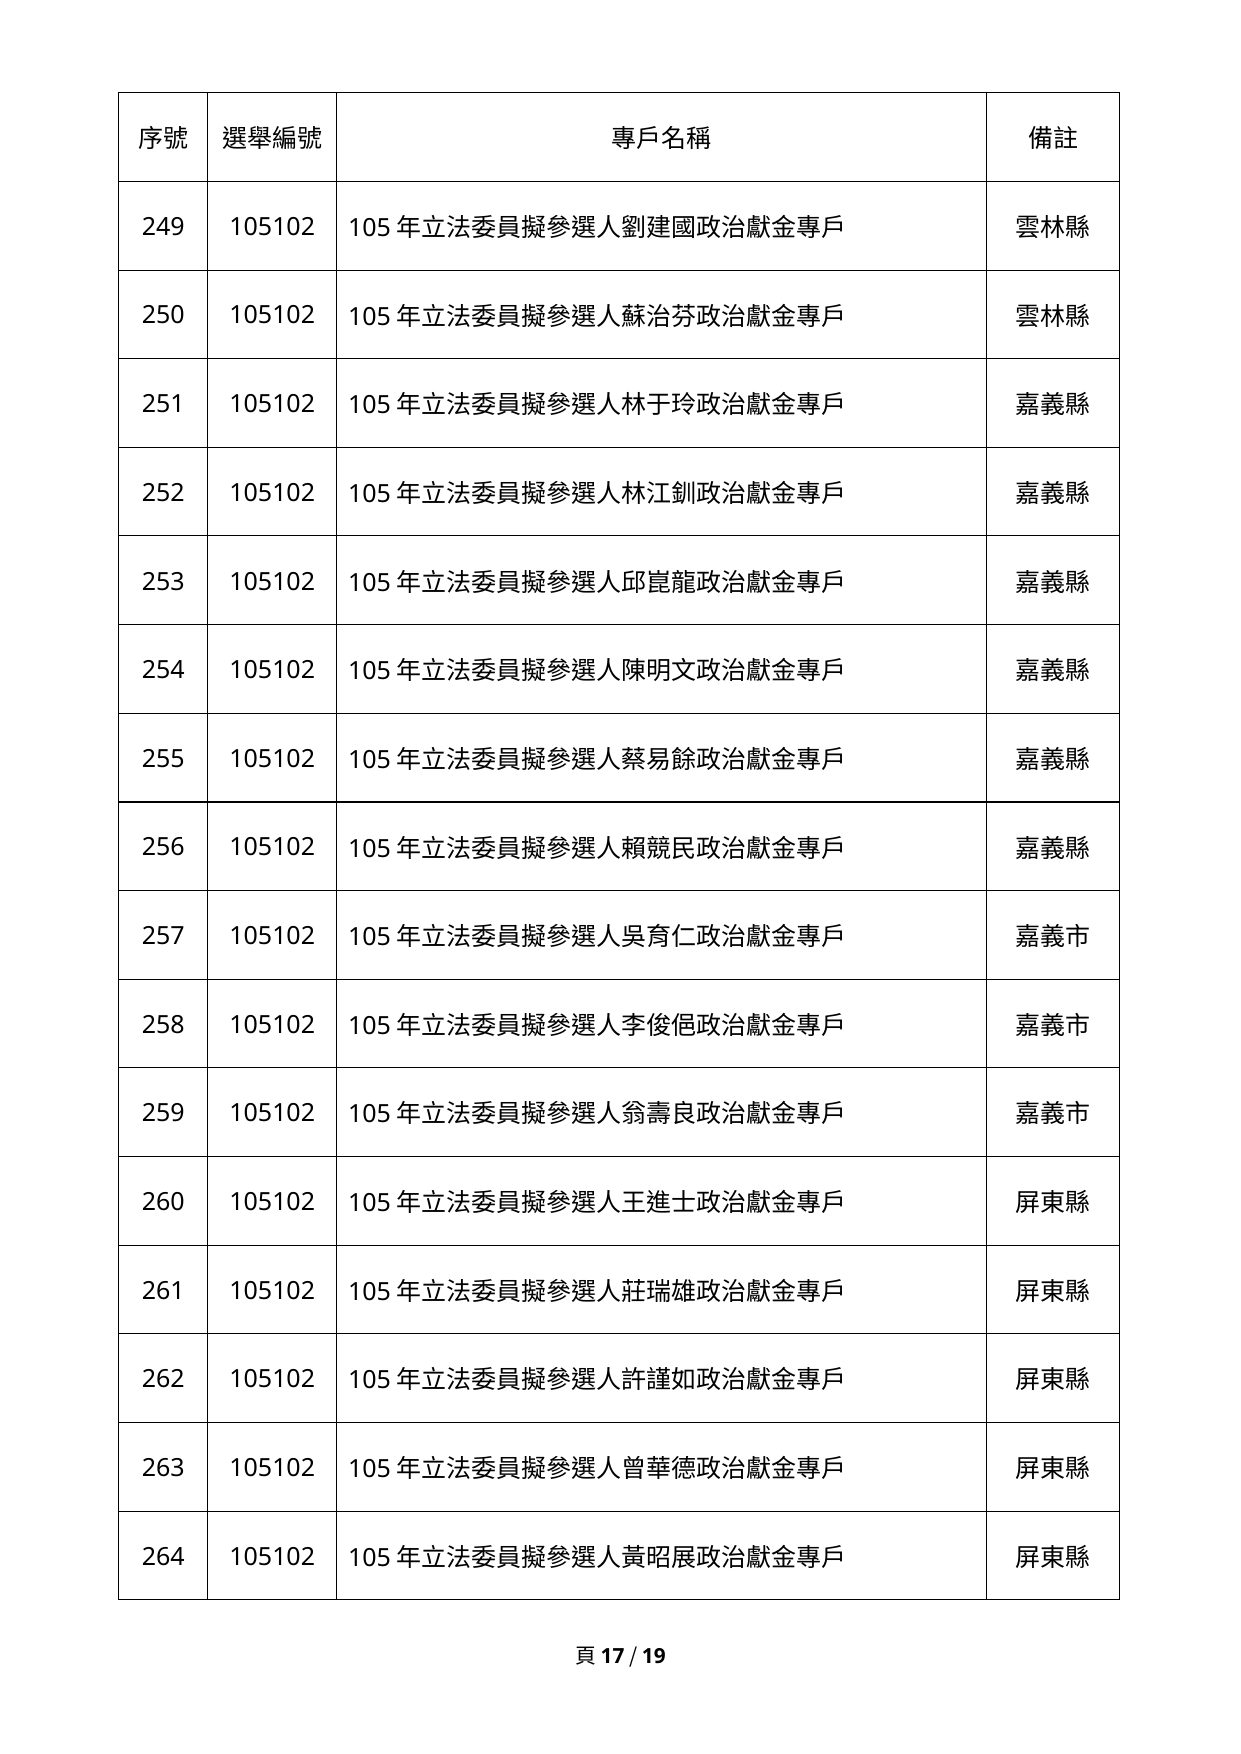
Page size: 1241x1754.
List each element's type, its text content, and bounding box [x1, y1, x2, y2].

table_cell 254 [119, 625, 207, 713]
table_cell 105102 [208, 891, 336, 979]
table_cell 嘉義縣 [987, 803, 1119, 890]
table_cell 105102 [208, 1334, 336, 1422]
table_cell 261 [119, 1246, 207, 1333]
table_cell 105年立法委員擬參選人吳育仁政治獻金專戶 [337, 891, 986, 979]
table_cell 252 [119, 448, 207, 535]
table_cell 105102 [208, 1512, 336, 1599]
table_cell 105年立法委員擬參選人林江釧政治獻金專戶 [337, 448, 986, 535]
table_cell 105102 [208, 536, 336, 624]
table_cell 263 [119, 1423, 207, 1511]
table_cell 249 [119, 182, 207, 269]
table_cell 260 [119, 1157, 207, 1244]
table_cell 105102 [208, 1068, 336, 1156]
table_cell 105年立法委員擬參選人劉建國政治獻金專戶 [337, 182, 986, 269]
table_cell 105年立法委員擬參選人王進士政治獻金專戶 [337, 1157, 986, 1244]
table_cell 屏東縣 [987, 1512, 1119, 1599]
table_cell 250 [119, 271, 207, 358]
table_cell 105102 [208, 1246, 336, 1333]
table_cell 雲林縣 [987, 182, 1119, 269]
table_cell 258 [119, 980, 207, 1067]
table_cell 105年立法委員擬參選人蔡易餘政治獻金專戶 [337, 714, 986, 801]
table_cell 256 [119, 803, 207, 890]
table_cell 105年立法委員擬參選人蘇治芬政治獻金專戶 [337, 271, 986, 358]
table_cell 105102 [208, 182, 336, 269]
table_cell 105102 [208, 980, 336, 1067]
table_cell 105102 [208, 271, 336, 358]
table_cell 屏東縣 [987, 1423, 1119, 1511]
table_cell 105年立法委員擬參選人許謹如政治獻金專戶 [337, 1334, 986, 1422]
table_cell 257 [119, 891, 207, 979]
table_cell 259 [119, 1068, 207, 1156]
table_header 專戶名稱 [337, 93, 986, 181]
table_header 序號 [119, 93, 207, 181]
table_cell 屏東縣 [987, 1157, 1119, 1244]
table_cell 嘉義市 [987, 1068, 1119, 1156]
table_cell 105年立法委員擬參選人林于玲政治獻金專戶 [337, 359, 986, 447]
table_cell 105102 [208, 625, 336, 713]
table_cell 105102 [208, 448, 336, 535]
table_cell 嘉義縣 [987, 625, 1119, 713]
table_cell 253 [119, 536, 207, 624]
table_cell 262 [119, 1334, 207, 1422]
table_cell 105年立法委員擬參選人翁壽良政治獻金專戶 [337, 1068, 986, 1156]
table_cell 105年立法委員擬參選人陳明文政治獻金專戶 [337, 625, 986, 713]
table_cell 105102 [208, 1423, 336, 1511]
table_cell 105年立法委員擬參選人莊瑞雄政治獻金專戶 [337, 1246, 986, 1333]
table_cell 251 [119, 359, 207, 447]
table_cell 105102 [208, 714, 336, 801]
table_cell 264 [119, 1512, 207, 1599]
table_cell 105年立法委員擬參選人黃昭展政治獻金專戶 [337, 1512, 986, 1599]
table_cell 255 [119, 714, 207, 801]
table_cell 105102 [208, 359, 336, 447]
table_cell 嘉義縣 [987, 448, 1119, 535]
table_cell 嘉義縣 [987, 714, 1119, 801]
table_cell 屏東縣 [987, 1334, 1119, 1422]
table_cell 105年立法委員擬參選人曾華德政治獻金專戶 [337, 1423, 986, 1511]
table_cell 嘉義市 [987, 891, 1119, 979]
table_cell 105年立法委員擬參選人李俊俋政治獻金專戶 [337, 980, 986, 1067]
table_cell 105102 [208, 803, 336, 890]
table_cell 105102 [208, 1157, 336, 1244]
table_header 備註 [987, 93, 1119, 181]
table_header 選舉編號 [208, 93, 336, 181]
table_cell 嘉義市 [987, 980, 1119, 1067]
table_cell 嘉義縣 [987, 359, 1119, 447]
table_cell 雲林縣 [987, 271, 1119, 358]
table_cell 105年立法委員擬參選人邱崑龍政治獻金專戶 [337, 536, 986, 624]
table_cell 屏東縣 [987, 1246, 1119, 1333]
table_cell 105年立法委員擬參選人賴競民政治獻金專戶 [337, 803, 986, 890]
table_cell 嘉義縣 [987, 536, 1119, 624]
